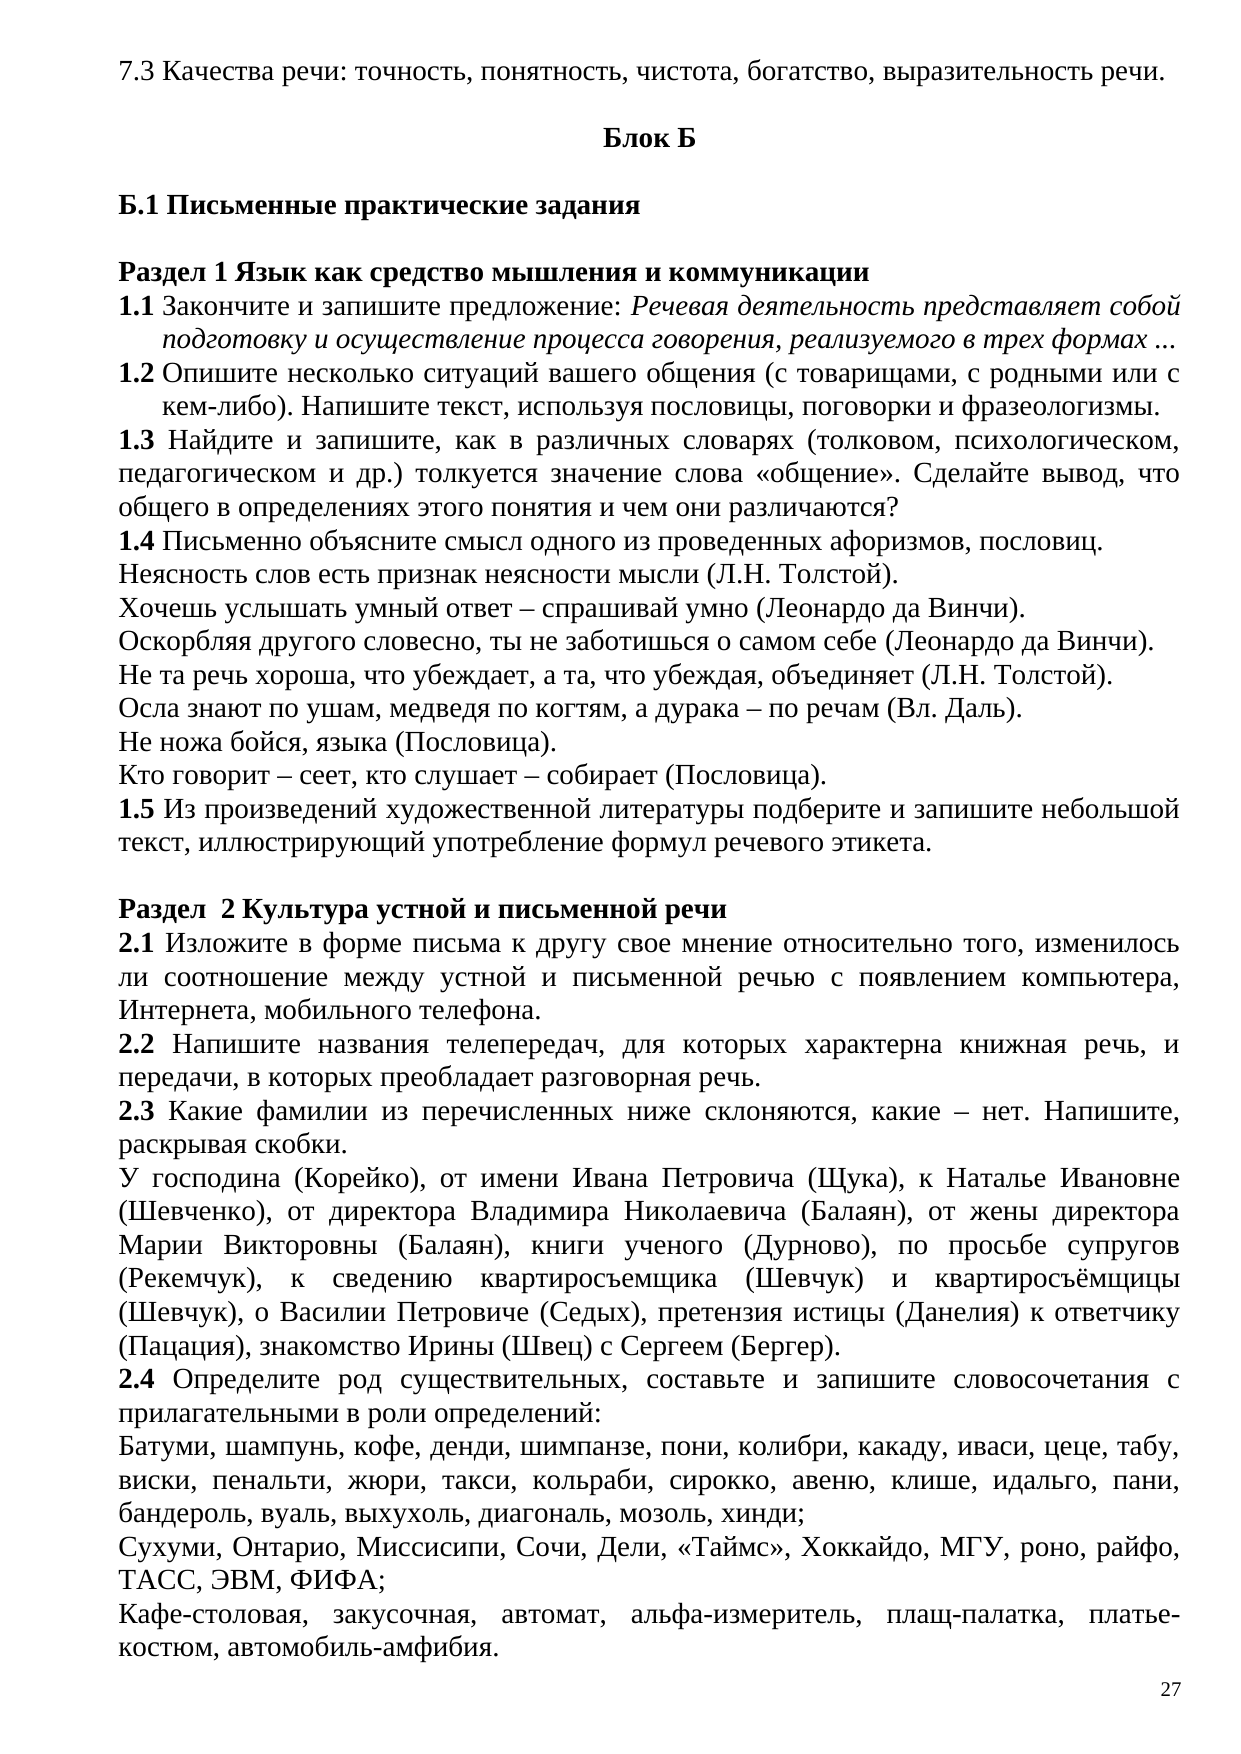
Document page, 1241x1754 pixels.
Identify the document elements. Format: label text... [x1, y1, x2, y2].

text Не та речь хороша, что убеждает, а та, что убеждая, объединяет (Л.Н. Толстой). [118, 657, 1181, 690]
text 2.1 Изложите в форме письма к другу свое мнение относительно того, изменилось ли соотношение между устной и письменной речью с появлением компьютера, Интернета, мобильного телефона. [118, 925, 1181, 1026]
text 1.4 Письменно объясните смысл одного из проведенных афоризмов, пословиц. [118, 523, 1181, 556]
text 7.3 Качества речи: точность, понятность, чистота, богатство, выразительность речи. [118, 53, 1181, 87]
text Оскорбляя другого словесно, ты не заботишься о самом себе (Леонардо да Винчи). [118, 623, 1181, 657]
text Раздел 2 Культура устной и письменной речи [118, 892, 1181, 925]
text Кафе-столовая, закусочная, автомат, альфа-измеритель, плащ-палатка, платье-костюм, автомобиль-амфибия. [118, 1596, 1181, 1663]
text 2.3 Какие фамилии из перечисленных ниже склоняются, какие – нет. Напишите, раскрывая скобки. [118, 1093, 1181, 1160]
text У господина (Корейко), от имени Ивана Петровича (Щука), к Наталье Ивановне (Шевченко), от директора Владимира Николаевича (Балаян), от жены директора Марии Викторовны (Балаян), книги ученого (Дурново), по просьбе супругов (Рекемчук), к сведению квартиросъемщика (Шевчук) и квартиросъёмщицы (Шевчук), о Василии Петровиче (Седых), претензия истицы (Данелия) к ответчику (Пацация), знакомство Ирины (Швец) с Сергеем (Бергер). [118, 1160, 1181, 1361]
text Сухуми, Онтарио, Миссисипи, Сочи, Дели, «Таймс», Хоккайдо, МГУ, роно, райфо, ТАСС, ЭВМ, ФИФА; [118, 1529, 1181, 1596]
text Батуми, шампунь, кофе, денди, шимпанзе, пони, колибри, какаду, иваси, цеце, табу, виски, пенальти, жюри, такси, кольраби, сирокко, авеню, клише, идальго, пани, бандероль, вуаль, выхухоль, диагональ, мозоль, хинди; [118, 1428, 1181, 1529]
text Б.1 Письменные практические задания [118, 187, 1181, 221]
text Неясность слов есть признак неясности мысли (Л.Н. Толстой). [118, 556, 1181, 590]
text Осла знают по ушам, медведя по когтям, а дурака – по речам (Вл. Даль). [118, 690, 1181, 724]
text 1.5 Из произведений художественной литературы подберите и запишите небольшой текст, иллюстрирующий употребление формул речевого этикета. [118, 791, 1181, 858]
list Опишите несколько ситуаций вашего общения (с товарищами, с родными или с кем-либо). Напишите текст, используя пословицы, поговорки и фразеологизмы. [118, 355, 1181, 422]
text Раздел 1 Язык как средство мышления и коммуникации [118, 254, 1181, 288]
text 2.4 Определите род существительных, составьте и запишите словосочетания с прилагательными в роли определений: [118, 1361, 1181, 1428]
text Кто говорит – сеет, кто слушает – собирает (Пословица). [118, 757, 1181, 791]
text 2.2 Напишите названия телепередач, для которых характерна книжная речь, и передачи, в которых преобладает разговорная речь. [118, 1026, 1181, 1093]
text 1.3 Найдите и запишите, как в различных словарях (толковом, психологическом, педагогическом и др.) толкуется значение слова «общение». Сделайте вывод, что общего в определениях этого понятия и чем они различаются? [118, 422, 1181, 523]
text Блок Б [118, 120, 1181, 154]
text Не ножа бойся, языка (Пословица). [118, 724, 1181, 757]
list Закончите и запишите предложение: Речевая деятельность представляет собой подготовку и осуществление процесса говорения, реализуемого в трех формах ... [118, 288, 1181, 355]
text Хочешь услышать умный ответ – спрашивай умно (Леонардо да Винчи). [118, 590, 1181, 623]
